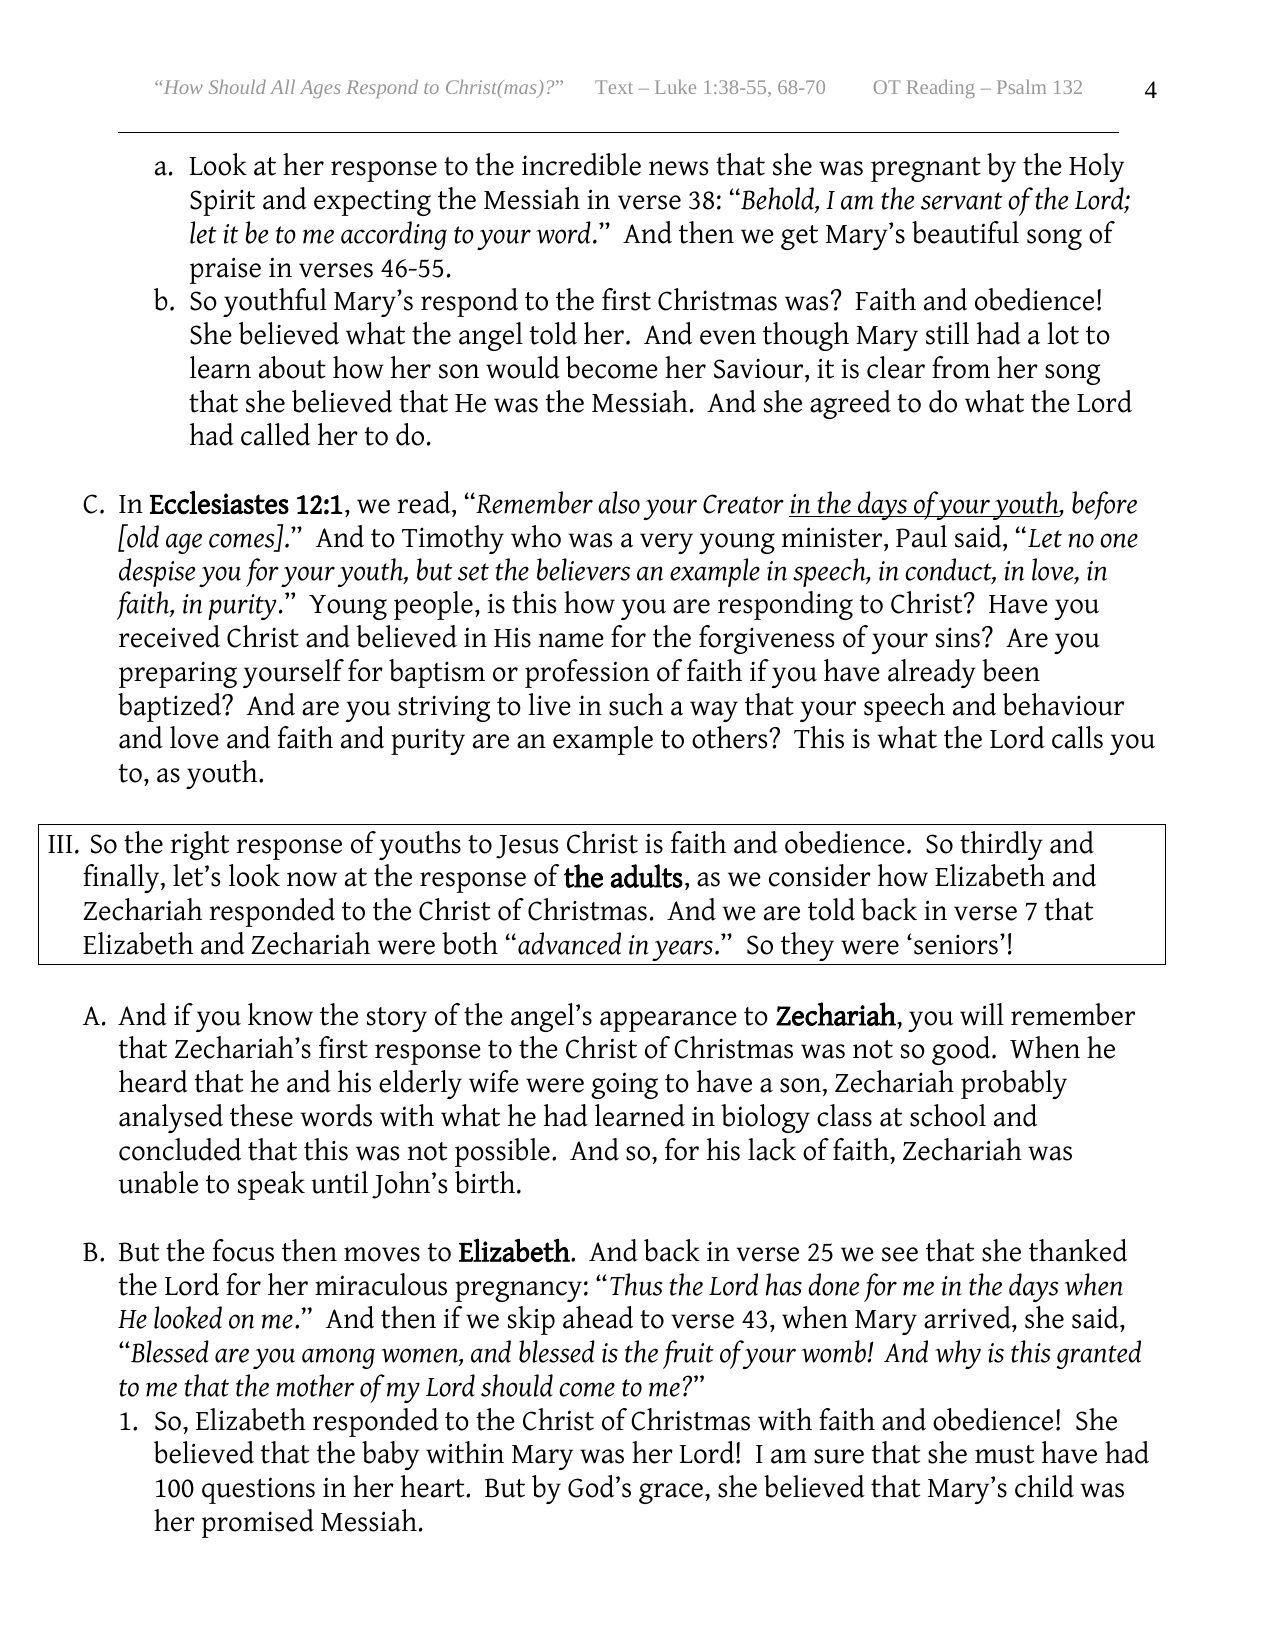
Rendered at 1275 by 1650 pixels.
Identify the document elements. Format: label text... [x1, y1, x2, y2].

list So the right response of youths to Jesus Christ is faith and obedience. So thirdly and finally, let’s look now at the response of the adults, as we consider how Elizabeth and Zechariah responded to the Christ of Christmas. And we are told back in verse 7 that Elizabeth and Zechariah were both “advanced in years.” So they were ‘seniors’! [39, 825, 1165, 964]
list So youthful Mary’s respond to the first Christmas was? Faith and obedience! She believed what the angel told her. And even though Mary still had a lot to learn about how her son would become her Saviour, it is clear from her song that she believed that He was the Messiah. And she agreed to do what the Lord had called her to do. [153, 285, 1157, 454]
list So, Elizabeth responded to the Christ of Christmas with faith and obedience! She believed that the baby within Mary was her Lord! I am sure that she must have had 100 questions in her heart. But by God’s grace, she believed that Mary’s child was her promised Messiah. [118, 1404, 1157, 1539]
list In Ecclesiastes 12:1, we read, “Remember also your Creator in the days of your youth, before [old age comes].” And to Timothy who was a very young minister, Paul said, “Let no one despise you for your youth, but set the believers an example in speech, in conduct, in love, in faith, in purity.” Young people, is this how you are responding to Christ? Have you received Christ and believed in His name for the forgiveness of your sins? Are you preparing yourself for baptism or profession of faith if you have already been baptized? And are you striving to live in such a way that your speech and behaviour and love and faith and purity are an example to others? This is what the Lord calls you to, as youth. [83, 487, 1157, 790]
list But the focus then moves to Elizabeth. And back in verse 25 we see that she thanked the Lord for her miraculous pregnancy: “Thus the Lord has done for me in the days when He looked on me.” And then if we skip ahead to verse 43, when Mary arrived, she said, “Blessed are you among women, and blessed is the fruit of your womb! And why is this granted to me that the mother of my Lord should come to me?” [83, 1235, 1157, 1404]
list Look at her response to the incredible news that she was pregnant by the Holy Spirit and expecting the Messiah in verse 38: “Behold, I am the servant of the Lord; let it be to me according to your word.” And then we get Mary’s beautiful song of praise in verses 46-55. [153, 150, 1157, 285]
list And if you know the story of the angel’s appearance to Zechariah, you will remember that Zechariah’s first response to the Christ of Christmas was not so good. When he heard that he and his elderly wife were going to have a son, Zechariah probably analysed these words with what he had learned in biology class at school and concluded that this was not possible. And so, for his lack of faith, Zechariah was unable to speak until John’s birth. [83, 999, 1157, 1202]
